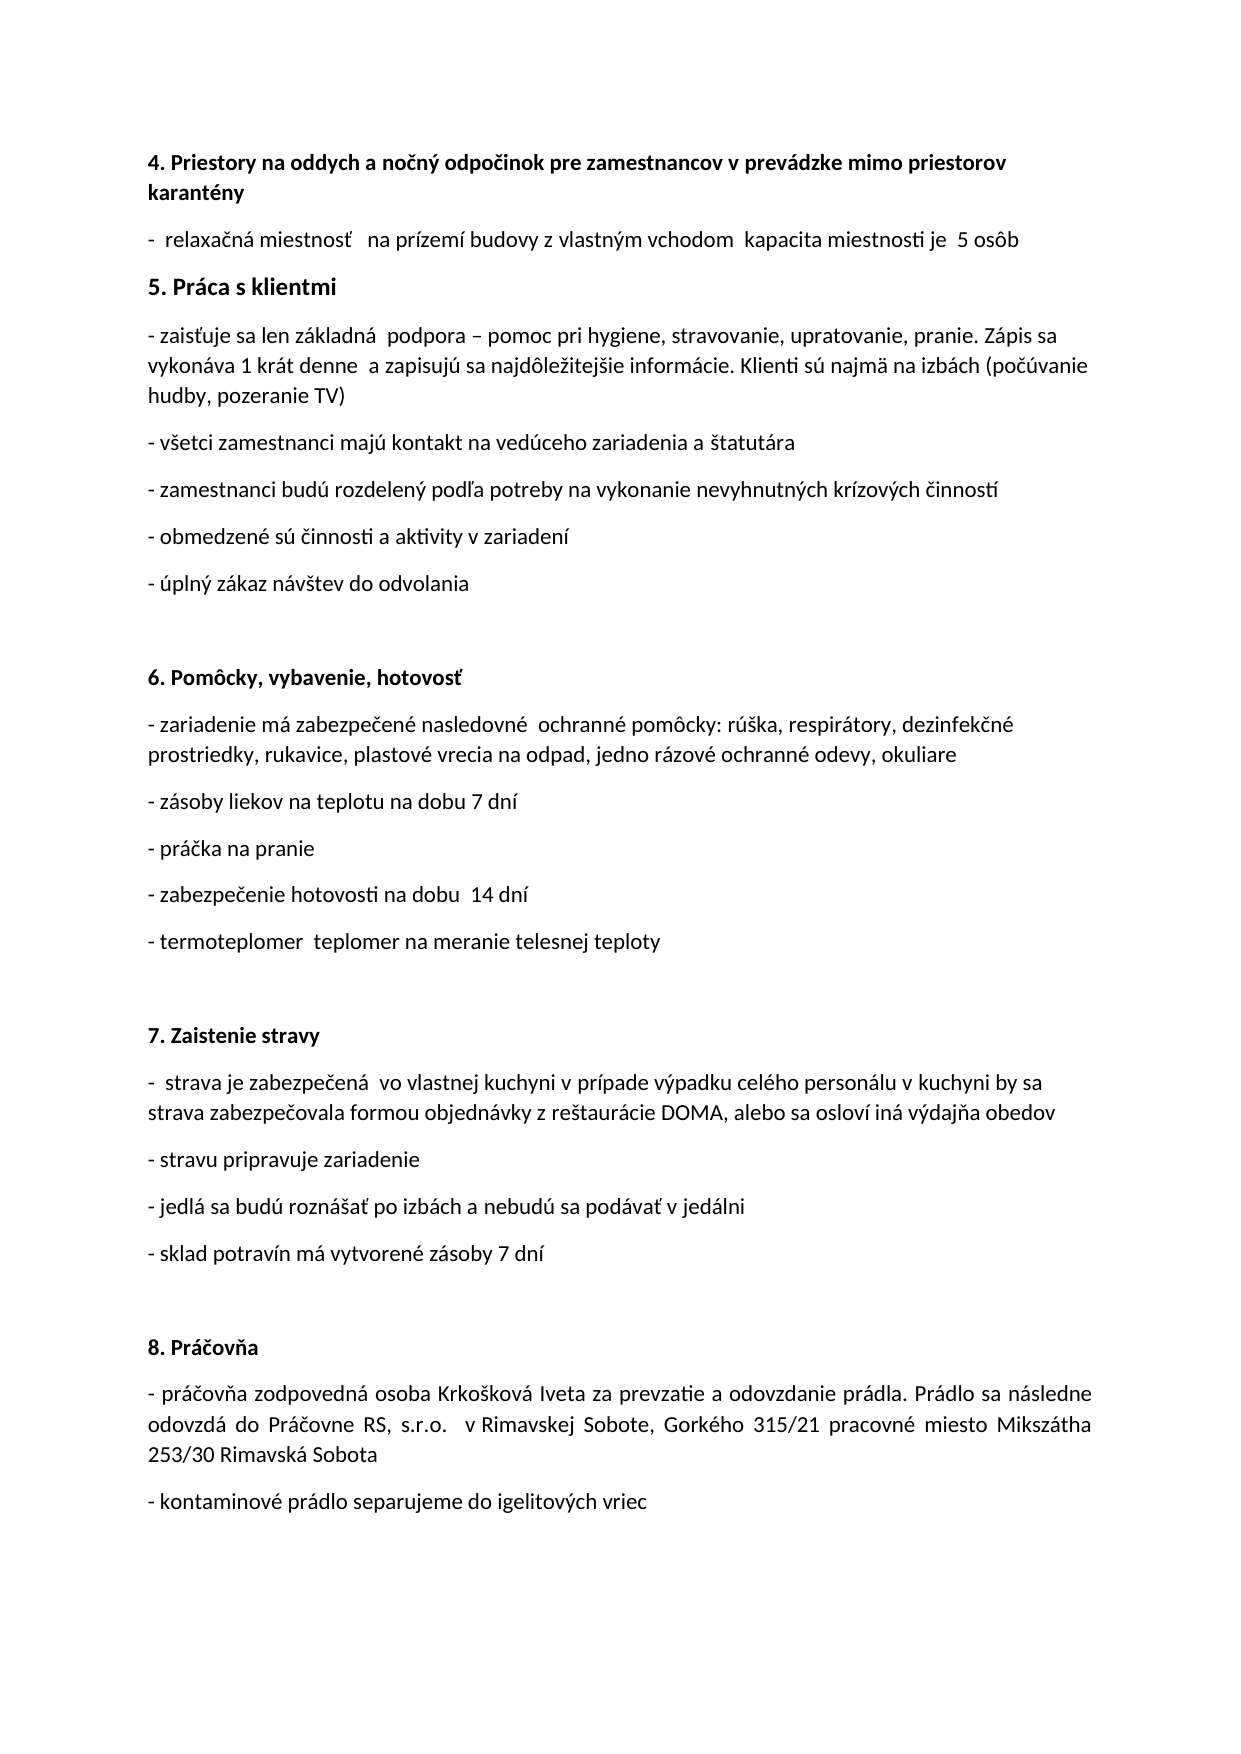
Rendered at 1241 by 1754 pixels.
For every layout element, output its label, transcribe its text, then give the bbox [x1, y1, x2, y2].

text - práčovňa zodpovedná osoba Krkošková Iveta za prevzatie a odovzdanie prádla. Prádlo sa následne odovzdá do Práčovne RS, s.r.o. v Rimavskej Sobote, Gorkého 315/21 pracovné miesto Mikszátha 253/30 Rimavská Sobota [148, 1379, 1093, 1468]
text - stravu pripravuje zariadenie [148, 1145, 1093, 1173]
text - zariadenie má zabezpečené nasledovné ochranné pomôcky: rúška, respirátory, dezinfekčné prostriedky, rukavice, plastové vrecia na odpad, jedno rázové ochranné odevy, okuliare [148, 710, 1093, 768]
text - strava je zabezpečená vo vlastnej kuchyni v prípade výpadku celého personálu v kuchyni by sa strava zabezpečovala formou objednávky z reštaurácie DOMA, alebo sa osloví iná výdajňa obedov [148, 1068, 1093, 1126]
text - práčka na pranie [148, 834, 1093, 862]
text - zabezpečenie hotovosti na dobu 14 dní [148, 881, 1093, 908]
text - sklad potravín má vytvorené zásoby 7 dní [148, 1239, 1093, 1267]
text - obmedzené sú činnosti a aktivity v zariadení [148, 522, 1093, 550]
text 4. Priestory na oddych a nočný odpočinok pre zamestnancov v prevádzke mimo priestorov karantény [148, 148, 1093, 206]
text 7. Zaistenie stravy [148, 1021, 1093, 1049]
text - termoteplomer teplomer na meranie telesnej teploty [148, 927, 1093, 955]
text 8. Práčovňa [148, 1333, 1093, 1361]
text - kontaminové prádlo separujeme do igelitových vriec [148, 1487, 1093, 1515]
text - zásoby liekov na teplotu na dobu 7 dní [148, 787, 1093, 815]
text 6. Pomôcky, vybavenie, hotovosť [148, 663, 1093, 691]
text - relaxačná miestnosť na prízemí budovy z vlastným vchodom kapacita miestnosti je 5 osôb [148, 225, 1093, 253]
text - zaisťuje sa len základná podpora – pomoc pri hygiene, stravovanie, upratovanie, pranie. Zápis sa vykonáva 1 krát denne a zapisujú sa najdôležitejšie informácie. Klienti sú najmä na izbách (počúvanie hudby, pozeranie TV) [148, 321, 1093, 409]
text 5. Práca s klientmi [148, 272, 1093, 302]
text - všetci zamestnanci majú kontakt na vedúceho zariadenia a štatutára [148, 428, 1093, 456]
text - úplný zákaz návštev do odvolania [148, 569, 1093, 597]
text - zamestnanci budú rozdelený podľa potreby na vykonanie nevyhnutných krízových činností [148, 475, 1093, 503]
text - jedlá sa budú roznášať po izbách a nebudú sa podávať v jedálni [148, 1192, 1093, 1220]
